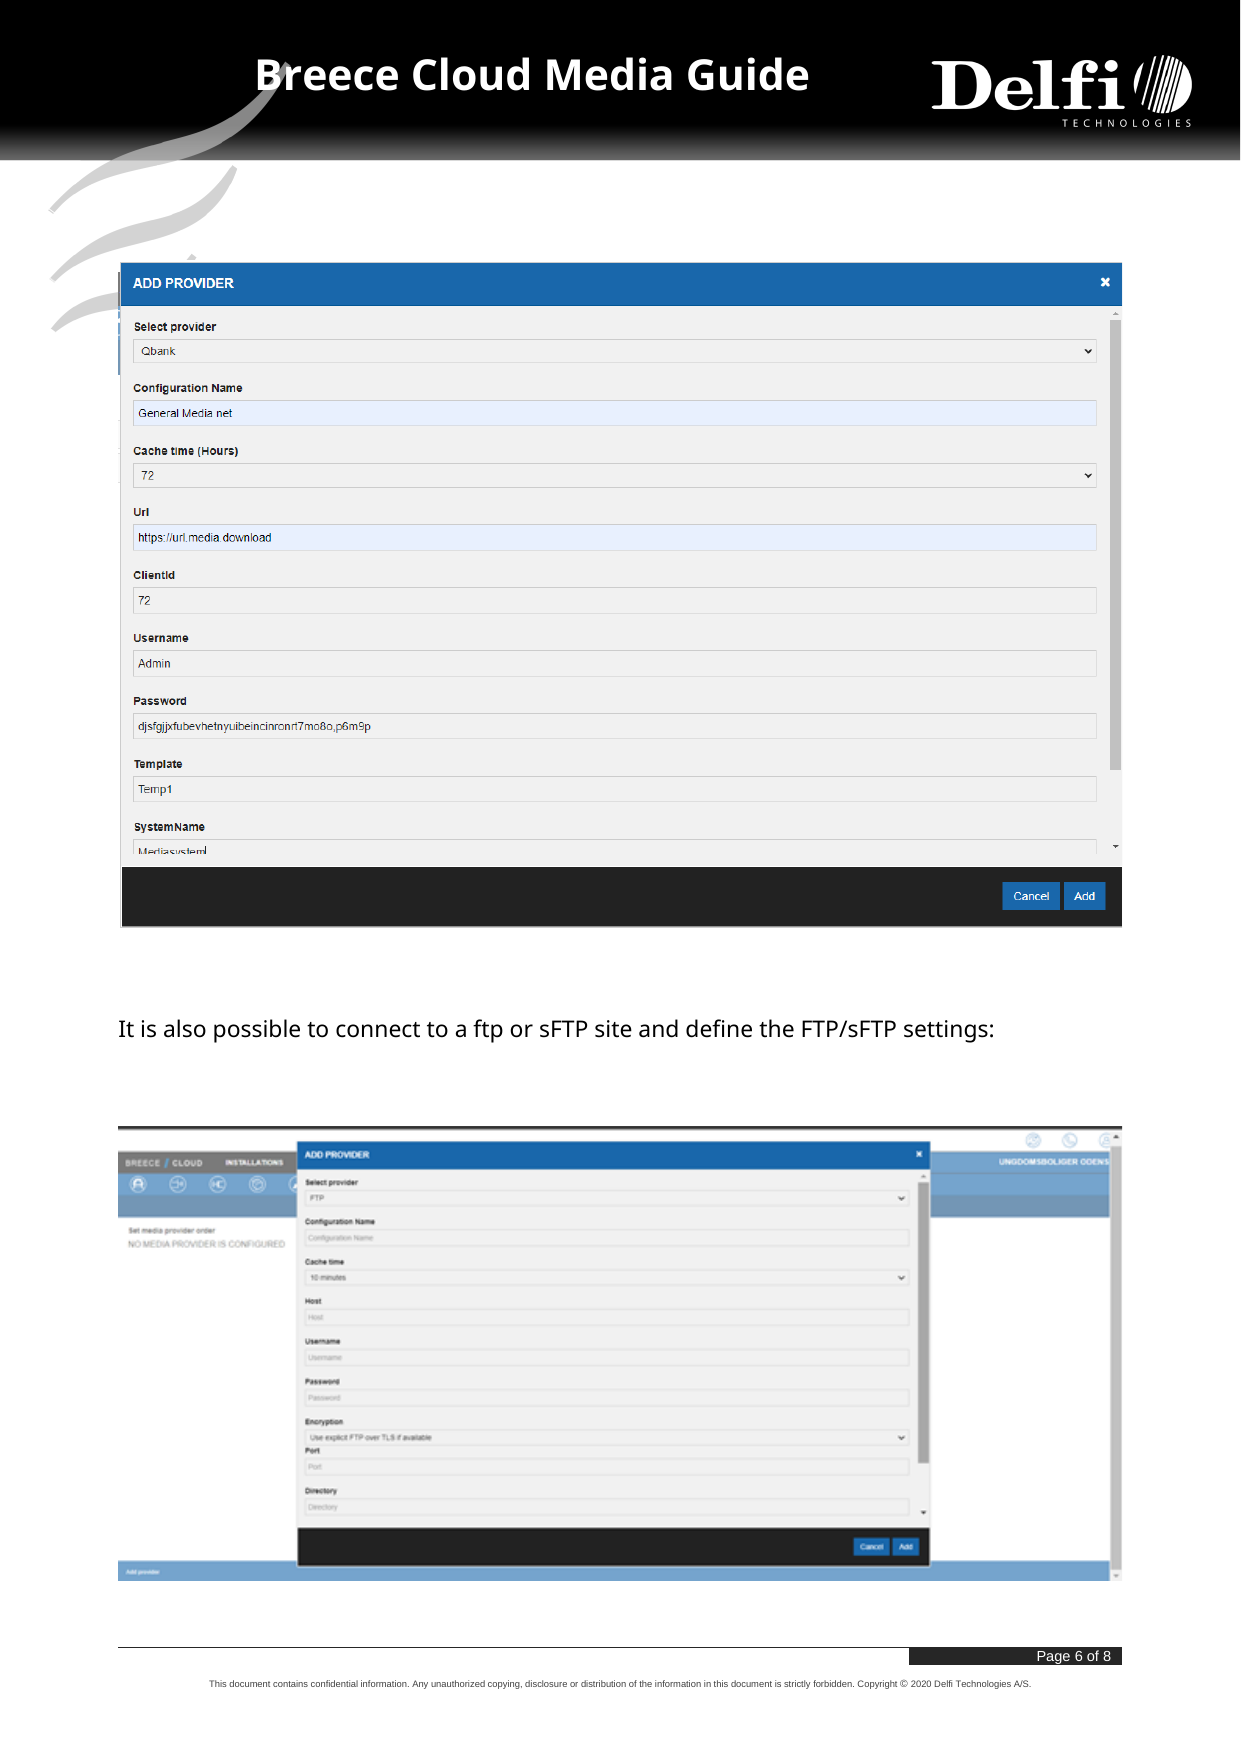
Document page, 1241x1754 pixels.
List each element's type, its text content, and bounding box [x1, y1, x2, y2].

picture [0, 0, 1241, 931]
text It is also possible to connect to a ftp or sFTP site and define the FTP/sFTP settings: [118, 1013, 1122, 1044]
picture [118, 1126, 1123, 1581]
